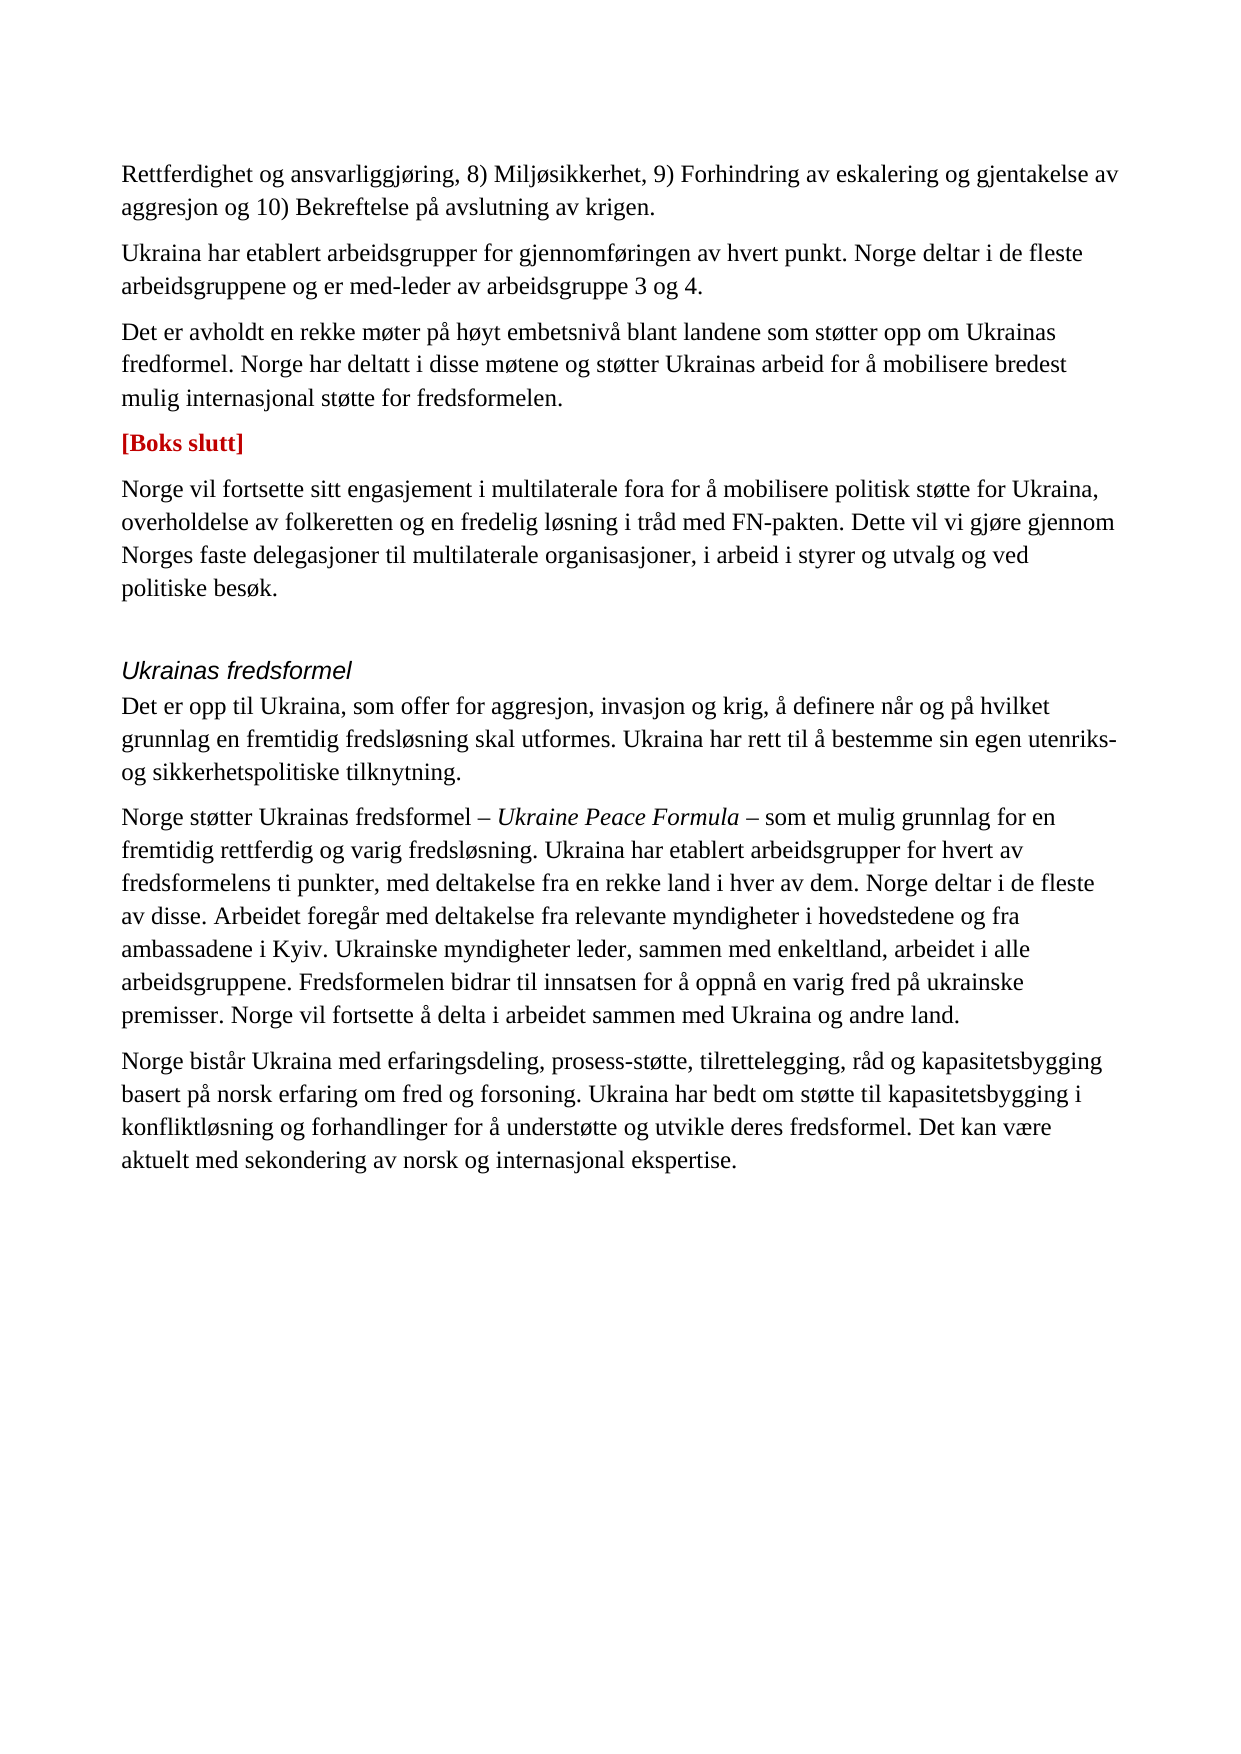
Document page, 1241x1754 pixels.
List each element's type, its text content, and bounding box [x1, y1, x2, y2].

text Norge støtter Ukrainas fredsformel – Ukraine Peace Formula – som et mulig grunnlag for en fremtidig rettferdig og varig fredsløsning. Ukraina har etablert arbeidsgrupper for hvert av fredsformelens ti punkter, med deltakelse fra en rekke land i hver av dem. Norge deltar i de fleste av disse. Arbeidet foregår med deltakelse fra relevante myndigheter i hovedstedene og fra ambassadene i Kyiv. Ukrainske myndigheter leder, sammen med enkeltland, arbeidet i alle arbeidsgruppene. Fredsformelen bidrar til innsatsen for å oppnå en varig fred på ukrainske premisser. Norge vil fortsette å delta i arbeidet sammen med Ukraina og andre land. [121, 802, 1119, 1029]
text Det er opp til Ukraina, som offer for aggresjon, invasjon og krig, å definere når og på hvilket grunnlag en fremtidig fredsløsning skal utformes. Ukraina har rett til å bestemme sin egen utenriks- og sikkerhetspolitiske tilknytning. [121, 691, 1119, 786]
text Det er avholdt en rekke møter på høyt embetsnivå blant landene som støtter opp om Ukrainas fredformel. Norge har deltatt i disse møtene og støtter Ukrainas arbeid for å mobilisere bredest mulig internasjonal støtte for fredsformelen. [121, 317, 1119, 411]
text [121, 159, 1119, 221]
text Ukrainas fredsformel [121, 656, 1119, 684]
text Norge bistår Ukraina med erfaringsdeling, prosess-støtte, tilrettelegging, råd og kapasitetsbygging basert på norsk erfaring om fred og forsoning. Ukraina har bedt om støtte til kapasitetsbygging i konfliktløsning og forhandlinger for å understøtte og utvikle deres fredsformel. Det kan være aktuelt med sekondering av norsk og internasjonal ekspertise. [121, 1046, 1119, 1174]
text Norge vil fortsette sitt engasjement i multilaterale fora for å mobilisere politisk støtte for Ukraina, overholdelse av folkeretten og en fredelig løsning i tråd med FN-pakten. Dette vil vi gjøre gjennom Norges faste delegasjoner til multilaterale organisasjoner, i arbeid i styrer og utvalg og ved politiske besøk. [121, 474, 1119, 601]
text [Boks slutt] [121, 428, 1119, 457]
text Ukraina har etablert arbeidsgrupper for gjennomføringen av hvert punkt. Norge deltar i de fleste arbeidsgruppene og er med-leder av arbeidsgruppe 3 og 4. [121, 238, 1119, 300]
